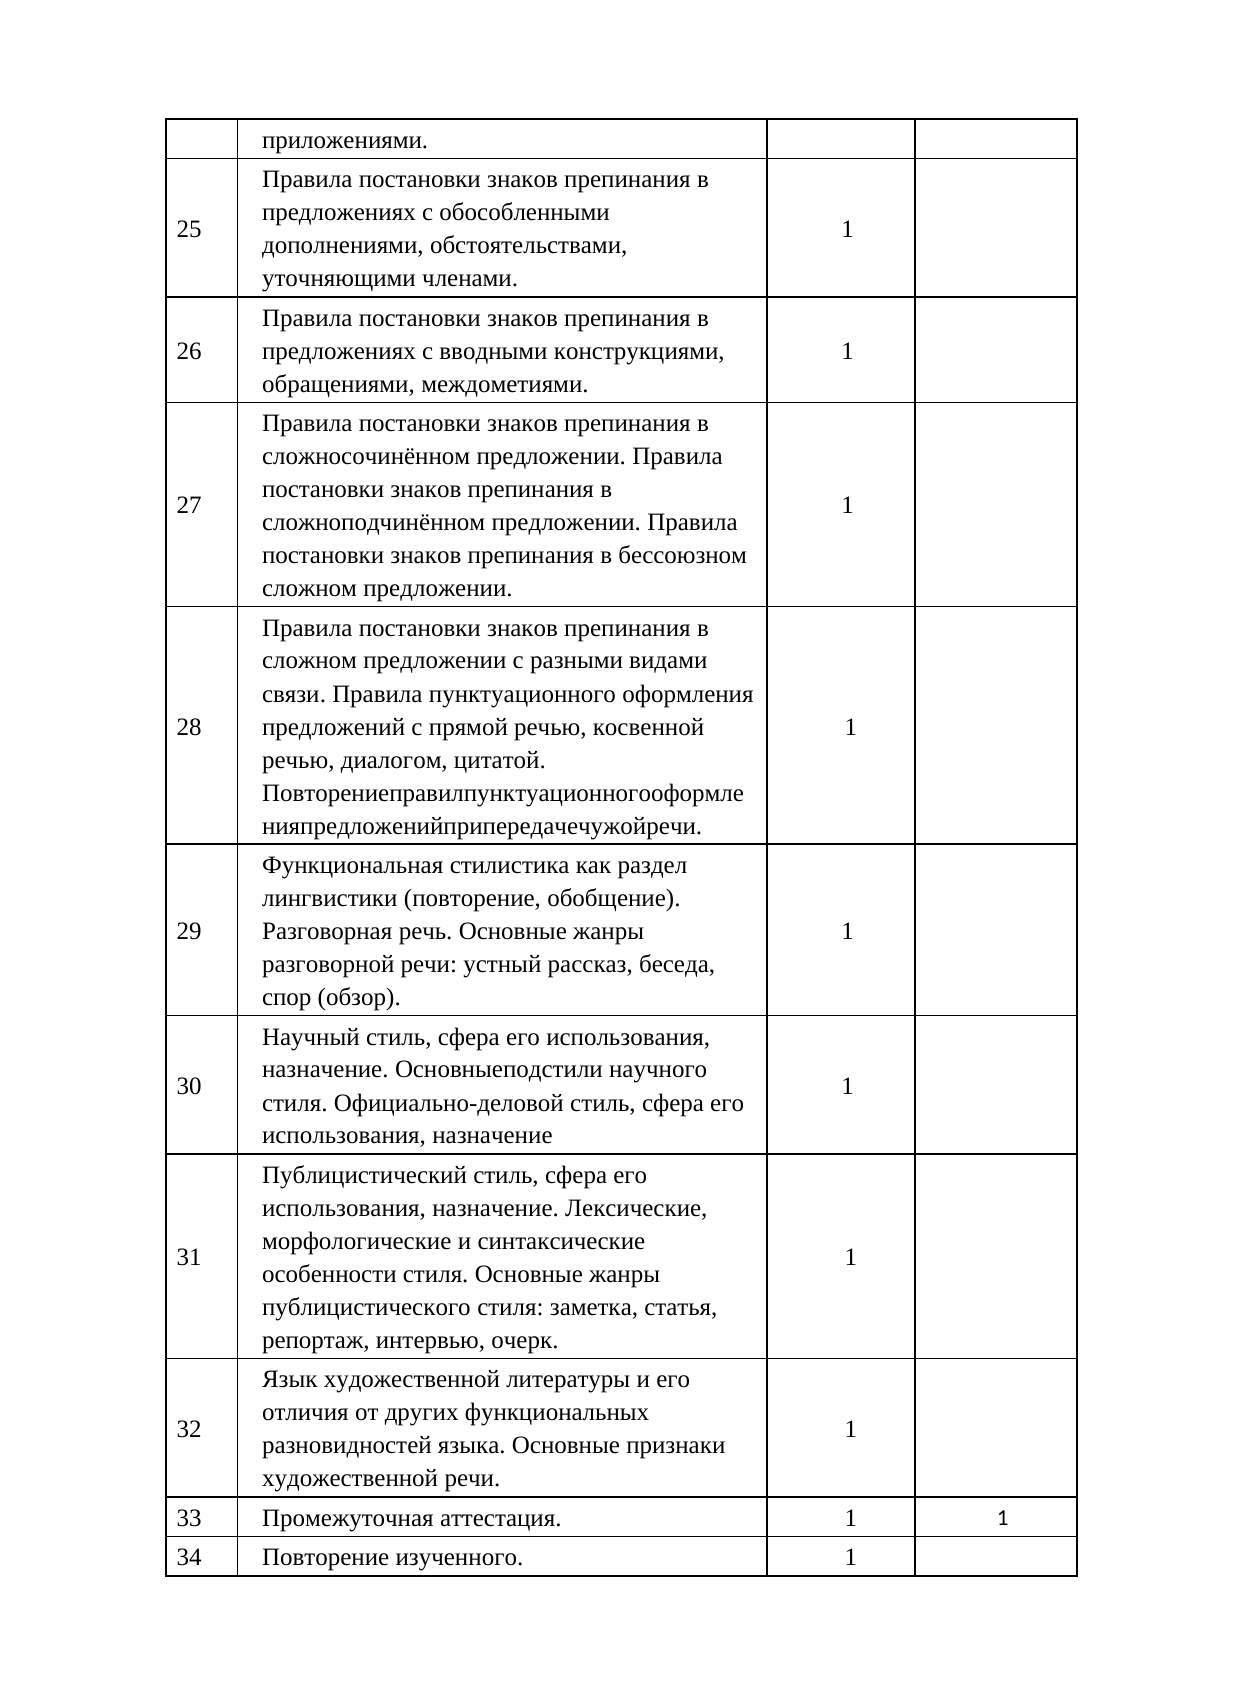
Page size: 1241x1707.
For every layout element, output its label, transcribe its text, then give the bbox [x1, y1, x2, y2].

table_cell Публицистический стиль, сфера его использования, назначение. Лексические, морфологические и синтаксические особенности стиля. Основные жанры публицистического стиля: заметка, статья, репортаж, интервью, очерк. [238, 1155, 766, 1358]
table_cell 28 [167, 607, 237, 843]
table_cell Правила постановки знаков препинания в предложениях с вводными конструкциями, обращениями, междометиями. [238, 298, 766, 401]
table_cell [916, 1155, 1076, 1358]
table_cell 1 [768, 1498, 914, 1536]
table_cell Научный стиль, сфера его использования, назначение. Основныеподстили научного стиля. Официально-деловой стиль, сфера его использования, назначение [238, 1016, 766, 1153]
table_cell 1 [768, 1016, 914, 1153]
table_cell [916, 159, 1076, 296]
table_cell 1 [768, 403, 914, 606]
table_cell Функциональная стилистика как раздел лингвистики (повторение, обобщение). Разговорная речь. Основные жанры разговорной речи: устный рассказ, беседа, спор (обзор). [238, 845, 766, 1015]
table_cell 1 [768, 1359, 914, 1496]
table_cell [238, 120, 766, 157]
table_cell [916, 845, 1076, 1015]
table_cell 31 [167, 1155, 237, 1358]
table_cell 26 [167, 298, 237, 401]
table_cell [916, 1359, 1076, 1496]
table_cell Язык художественной литературы и его отличия от других функциональных разновидностей языка. Основные признаки художественной речи. [238, 1359, 766, 1496]
table_cell [916, 120, 1076, 157]
table_cell Правила постановки знаков препинания в предложениях с обособленными дополнениями, обстоятельствами, уточняющими членами. [238, 159, 766, 296]
table_cell 1 [768, 120, 914, 157]
table_cell 27 [167, 403, 237, 606]
table_cell [916, 298, 1076, 401]
table_cell 1 [768, 607, 914, 843]
table_cell 1 [768, 845, 914, 1015]
table_cell [916, 403, 1076, 606]
table_cell Правила постановки знаков препинания в сложносочинённом предложении. Правила постановки знаков препинания в сложноподчинённом предложении. Правила постановки знаков препинания в бессоюзном сложном предложении. [238, 403, 766, 606]
table_cell 1 [768, 298, 914, 401]
table_cell Правила постановки знаков препинания в сложном предложении с разными видами связи. Правила пунктуационного оформления предложений с прямой речью, косвенной речью, диалогом, цитатой. Повторениеправилпунктуационногооформленияпредложенийприпередачечужойречи. [238, 607, 766, 843]
table_cell 32 [167, 1359, 237, 1496]
table_cell [916, 1016, 1076, 1153]
table_cell 1 [768, 1537, 914, 1575]
table_cell 29 [167, 845, 237, 1015]
table_cell [916, 1537, 1076, 1575]
table_cell Повторение изученного. [238, 1537, 766, 1575]
table_cell [916, 607, 1076, 843]
table_cell 1 [768, 159, 914, 296]
table_cell 25 [167, 159, 237, 296]
table_cell 33 [167, 1498, 237, 1536]
table_cell 1 [916, 1498, 1076, 1536]
table_cell 34 [167, 1537, 237, 1575]
table_cell 1 [768, 1155, 914, 1358]
table_cell 24 [167, 120, 237, 157]
table_cell 30 [167, 1016, 237, 1153]
table_cell Промежуточная аттестация. [238, 1498, 766, 1536]
